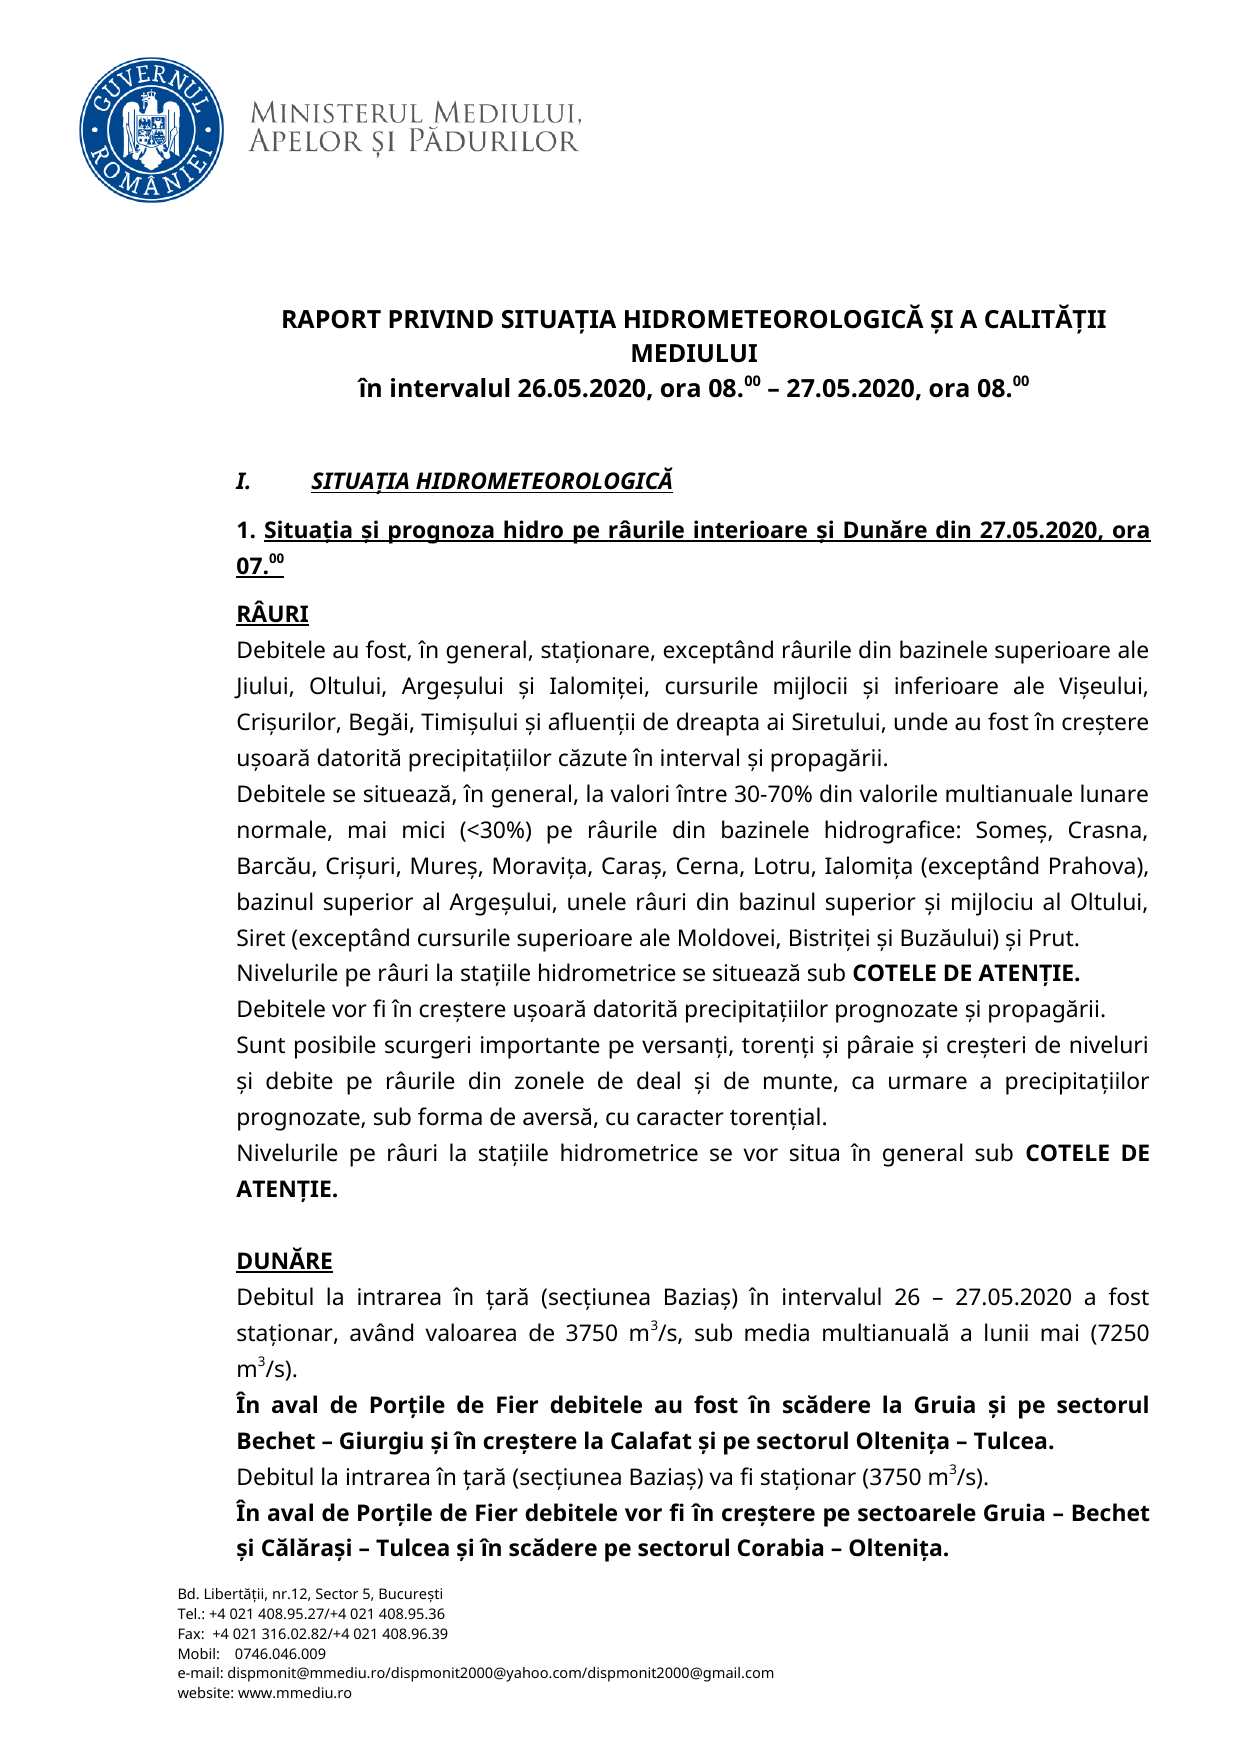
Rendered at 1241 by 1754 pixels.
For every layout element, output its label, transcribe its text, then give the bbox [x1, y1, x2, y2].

text Nivelurile pe râuri la staţiile hidrometrice se vor situa în general sub COTELE DE ATENŢIE. [236, 1137, 1150, 1204]
text În aval de Porţile de Fier debitele vor fi în creștere pe sectoarele Gruia – Bechet şi Călăraşi – Tulcea şi în scădere pe sectorul Corabia – Oltenița. [236, 1496, 1150, 1564]
text Debitul la intrarea în ţară (secţiunea Baziaş) va fi staționar (3750 m3/s). [236, 1461, 1150, 1492]
text RAPORT PRIVIND SITUAŢIA HIDROMETEOROLOGICĂ ŞI A CALITĂŢII MEDIULUI [236, 302, 1152, 370]
text în intervalul 26.05.2020, ora 08.00 – 27.05.2020, ora 08.00 [236, 370, 1152, 404]
text În aval de Porţile de Fier debitele au fost în scădere la Gruia şi pe sectorul Bechet – Giurgiu şi în creştere la Calafat şi pe sectorul Olteniţa – Tulcea. [236, 1389, 1150, 1456]
text 1. Situația și prognoza hidro pe râurile interioare şi Dunăre din 27.05.2020, ora 07.00 [236, 514, 1152, 581]
text Debitele au fost, în general, staționare, exceptând râurile din bazinele superioare ale Jiului, Oltului, Argeșului și Ialomiței, cursurile mijlocii și inferioare ale Vișeului, Crișurilor, Begăi, Timișului și afluenţii de dreapta ai Siretului, unde au fost în creștere ușoară datorită precipitațiilor căzute în interval şi propagării. [236, 634, 1150, 773]
text DUNĂRE [236, 1245, 1150, 1276]
text Debitele vor fi în creştere ușoară datorită precipitaţiilor prognozate şi propagării. [236, 993, 1150, 1024]
text RÂURI [236, 598, 1152, 629]
picture [76, 54, 608, 203]
text Debitul la intrarea în ţară (secţiunea Baziaş) în intervalul 26 – 27.05.2020 a fost staționar, având valoarea de 3750 m3/s, sub media multianuală a lunii mai (7250 m3/s). [236, 1281, 1150, 1384]
text Nivelurile pe râuri la staţiile hidrometrice se situează sub COTELE DE ATENŢIE. [236, 957, 1150, 989]
text Debitele se situează, în general, la valori între 30-70% din valorile multianuale lunare normale, mai mici (<30%) pe râurile din bazinele hidrografice: Someș, Crasna, Barcău, Crişuri, Mureş, Moraviţa, Caraş, Cerna, Lotru, Ialomița (exceptând Prahova), bazinul superior al Argeșului, unele râuri din bazinul superior și mijlociu al Oltului, Siret (exceptând cursurile superioare ale Moldovei, Bistriţei şi Buzăului) şi Prut. [236, 778, 1150, 953]
text Sunt posibile scurgeri importante pe versanți, torenți și pâraie și creșteri de niveluri și debite pe râurile din zonele de deal și de munte, ca urmare a precipitaţiilor prognozate, sub forma de aversă, cu caracter torențial. [236, 1029, 1150, 1132]
list SITUAŢIA HIDROMETEOROLOGICĂ [236, 465, 1152, 496]
